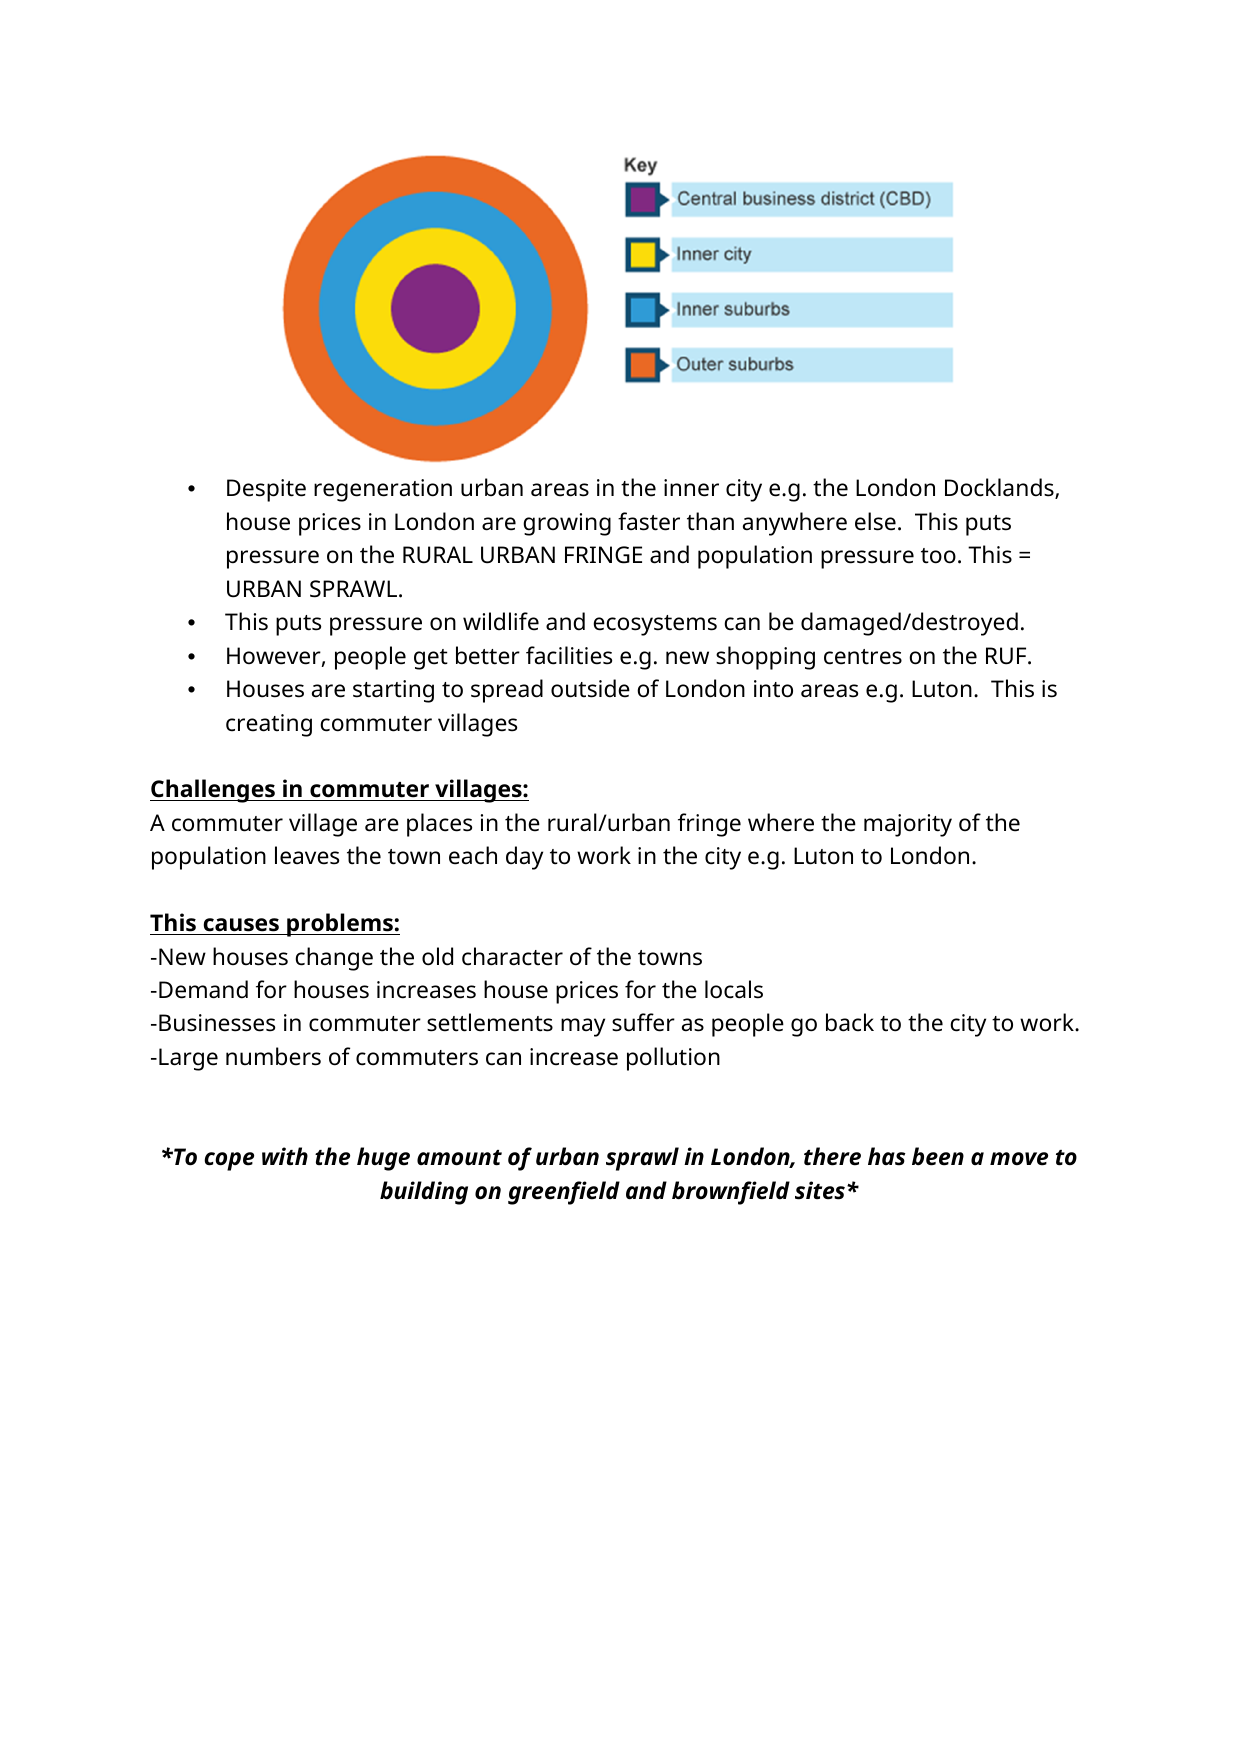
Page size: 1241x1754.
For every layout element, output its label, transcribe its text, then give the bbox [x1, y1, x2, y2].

text Challenges in commuter villages: [150, 773, 1090, 804]
text -Businesses in commuter settlements may suffer as people go back to the city to work. [150, 1007, 1090, 1039]
text -New houses change the old character of the towns [150, 941, 1090, 972]
list However, people get better facilities e.g. new shopping centres on the RUF. [187, 639, 1090, 671]
picture [278, 150, 962, 471]
text This causes problems: [150, 907, 1090, 938]
list Houses are starting to spread outside of London into areas e.g. Luton. This is creating commuter villages [187, 673, 1090, 738]
text *To cope with the huge amount of urban sprawl in London, there has been a move to building on greenfield and brownfield sites* [150, 1141, 1090, 1206]
text A commuter village are places in the rural/urban fringe where the majority of the population leaves the town each day to work in the city e.g. Luton to London. [150, 807, 1090, 871]
text -Large numbers of commuters can increase pollution [150, 1041, 1090, 1072]
list This puts pressure on wildlife and ecosystems can be damaged/destroyed. [187, 606, 1090, 637]
list Despite regeneration urban areas in the inner city e.g. the London Docklands, house prices in London are growing faster than anywhere else. This puts pressure on the RURAL URBAN FRINGE and population pressure too. This = URBAN SPRAWL. [187, 472, 1090, 604]
text -Demand for houses increases house prices for the locals [150, 974, 1090, 1005]
